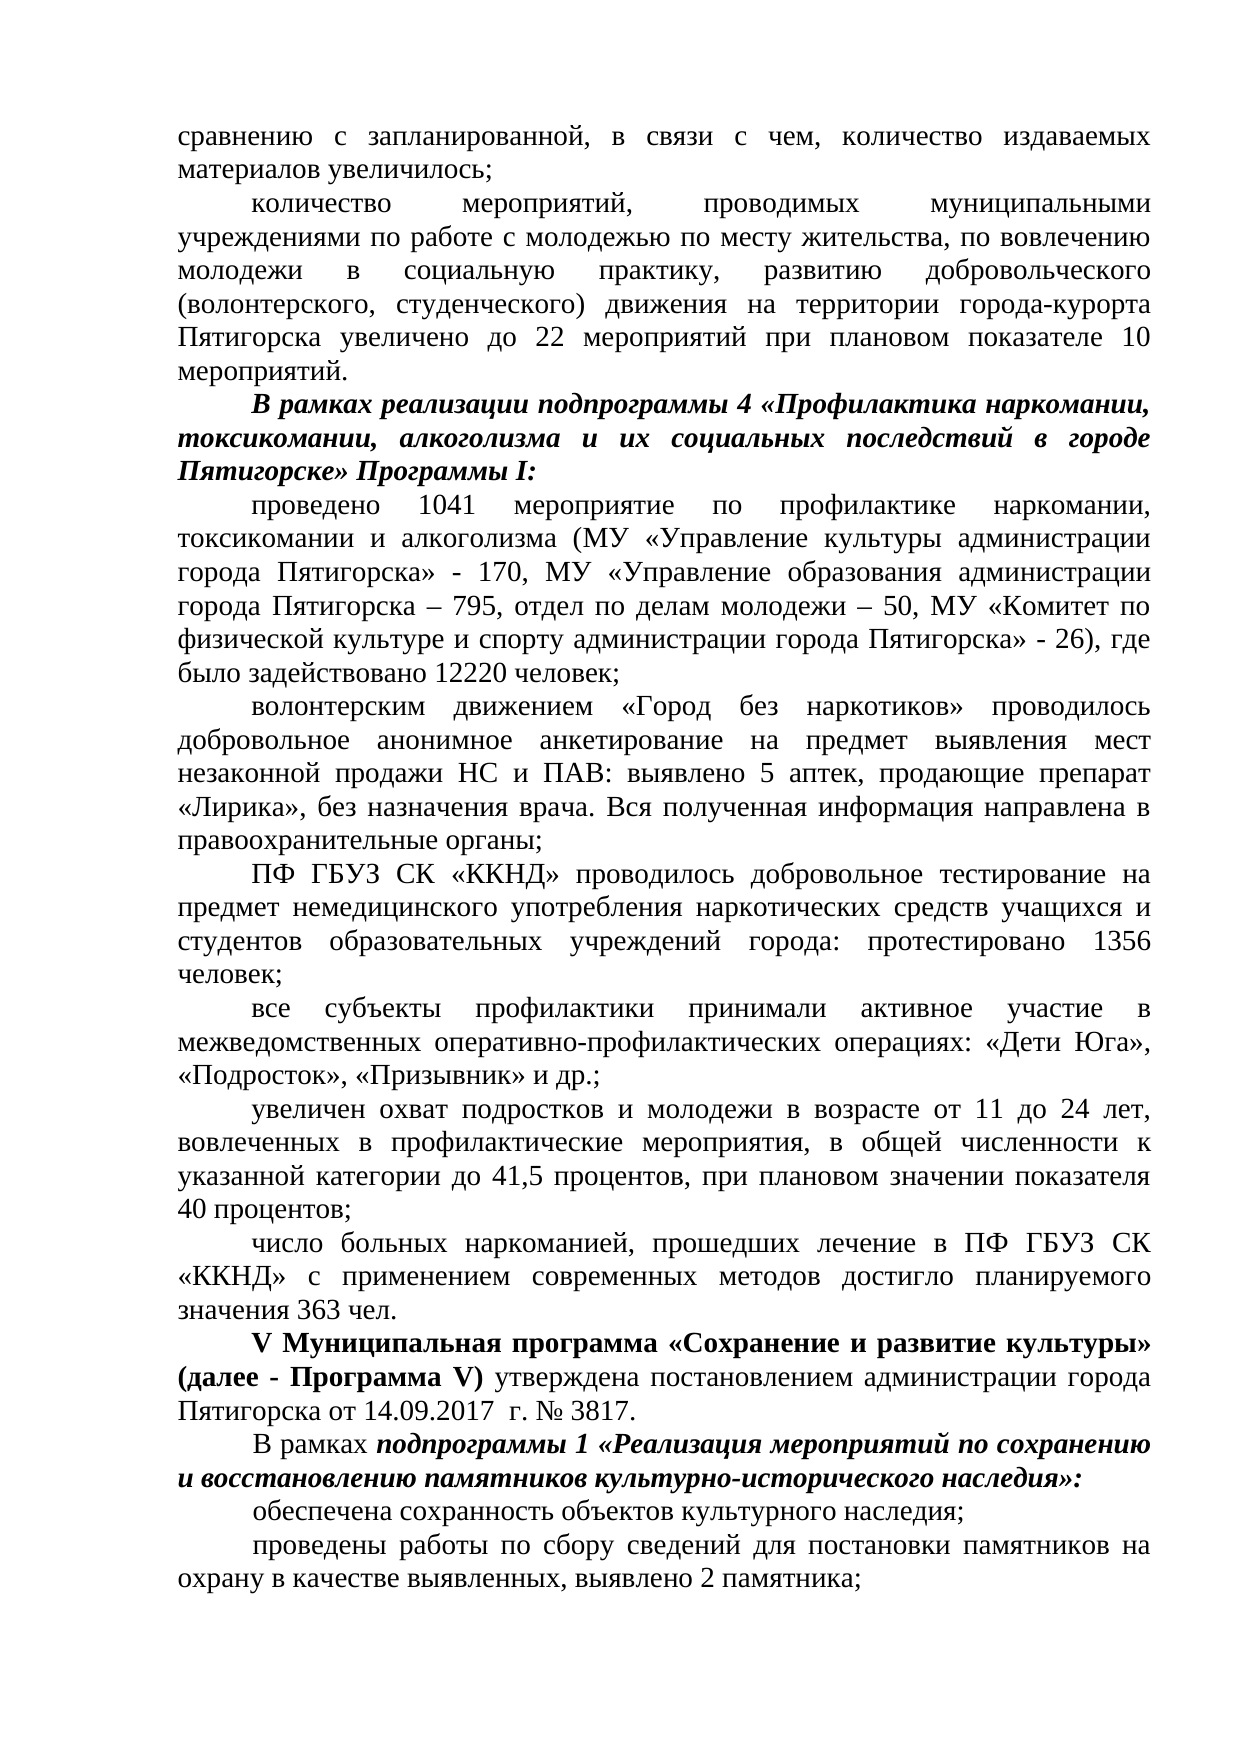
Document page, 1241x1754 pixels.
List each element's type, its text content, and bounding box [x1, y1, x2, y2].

text ПФ ГБУЗ СК «ККНД» проводилось добровольное тестирование на предмет немедицинского употребления наркотических средств учащихся и студентов образовательных учреждений города: протестировано 1356 человек; [177, 856, 1152, 990]
text все субъекты профилактики принимали активное участие в межведомственных оперативно-профилактических операциях: «Дети Юга», «Подросток», «Призывник» и др.; [177, 990, 1152, 1091]
text волонтерским движением «Город без наркотиков» проводилось добровольное анонимное анкетирование на предмет выявления мест незаконной продажи НС и ПАВ: выявлено 5 аптек, продающие препарат «Лирика», без назначения врача. Вся полученная информация направлена в правоохранительные органы; [177, 688, 1152, 856]
text V Муниципальная программа «Сохранение и развитие культуры» (далее - Программа V) утверждена постановлением администрации города Пятигорска от 14.09.2017 г. № 3817. [177, 1326, 1152, 1426]
list обеспечена сохранность объектов культурного наследия; [177, 1493, 1152, 1527]
text количество мероприятий, проводимых муниципальными учреждениями по работе с молодежью по месту жительства, по вовлечению молодежи в социальную практику, развитию добровольческого (волонтерского, студенческого) движения на территории города-курорта Пятигорска увеличено до 22 мероприятий при плановом показателе 10 мероприятий. [177, 185, 1152, 386]
list проведены работы по сбору сведений для постановки памятников на охрану в качестве выявленных, выявлено 2 памятника; [177, 1527, 1152, 1594]
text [177, 118, 1152, 185]
text число больных наркоманией, прошедших лечение в ПФ ГБУЗ СК «ККНД» с применением современных методов достигло планируемого значения 363 чел. [177, 1225, 1152, 1326]
text проведено 1041 мероприятие по профилактике наркомании, токсикомании и алкоголизма (МУ «Управление культуры администрации города Пятигорска» - 170, МУ «Управление образования администрации города Пятигорска – 795, отдел по делам молодежи – 50, МУ «Комитет по физической культуре и спорту администрации города Пятигорска» - 26), где было задействовано 12220 человек; [177, 487, 1152, 688]
list В рамках подпрограммы 1 «Реализация мероприятий по сохранению и восстановлению памятников культурно-исторического наследия»: [177, 1426, 1152, 1493]
text увеличен охват подростков и молодежи в возрасте от 11 до 24 лет, вовлеченных в профилактические мероприятия, в общей численности к указанной категории до 41,5 процентов, при плановом значении показателя 40 процентов; [177, 1091, 1152, 1225]
text В рамках реализации подпрограммы 4 «Профилактика наркомании, токсикомании, алкоголизма и их социальных последствий в городе Пятигорске» Программы I: [177, 386, 1152, 487]
